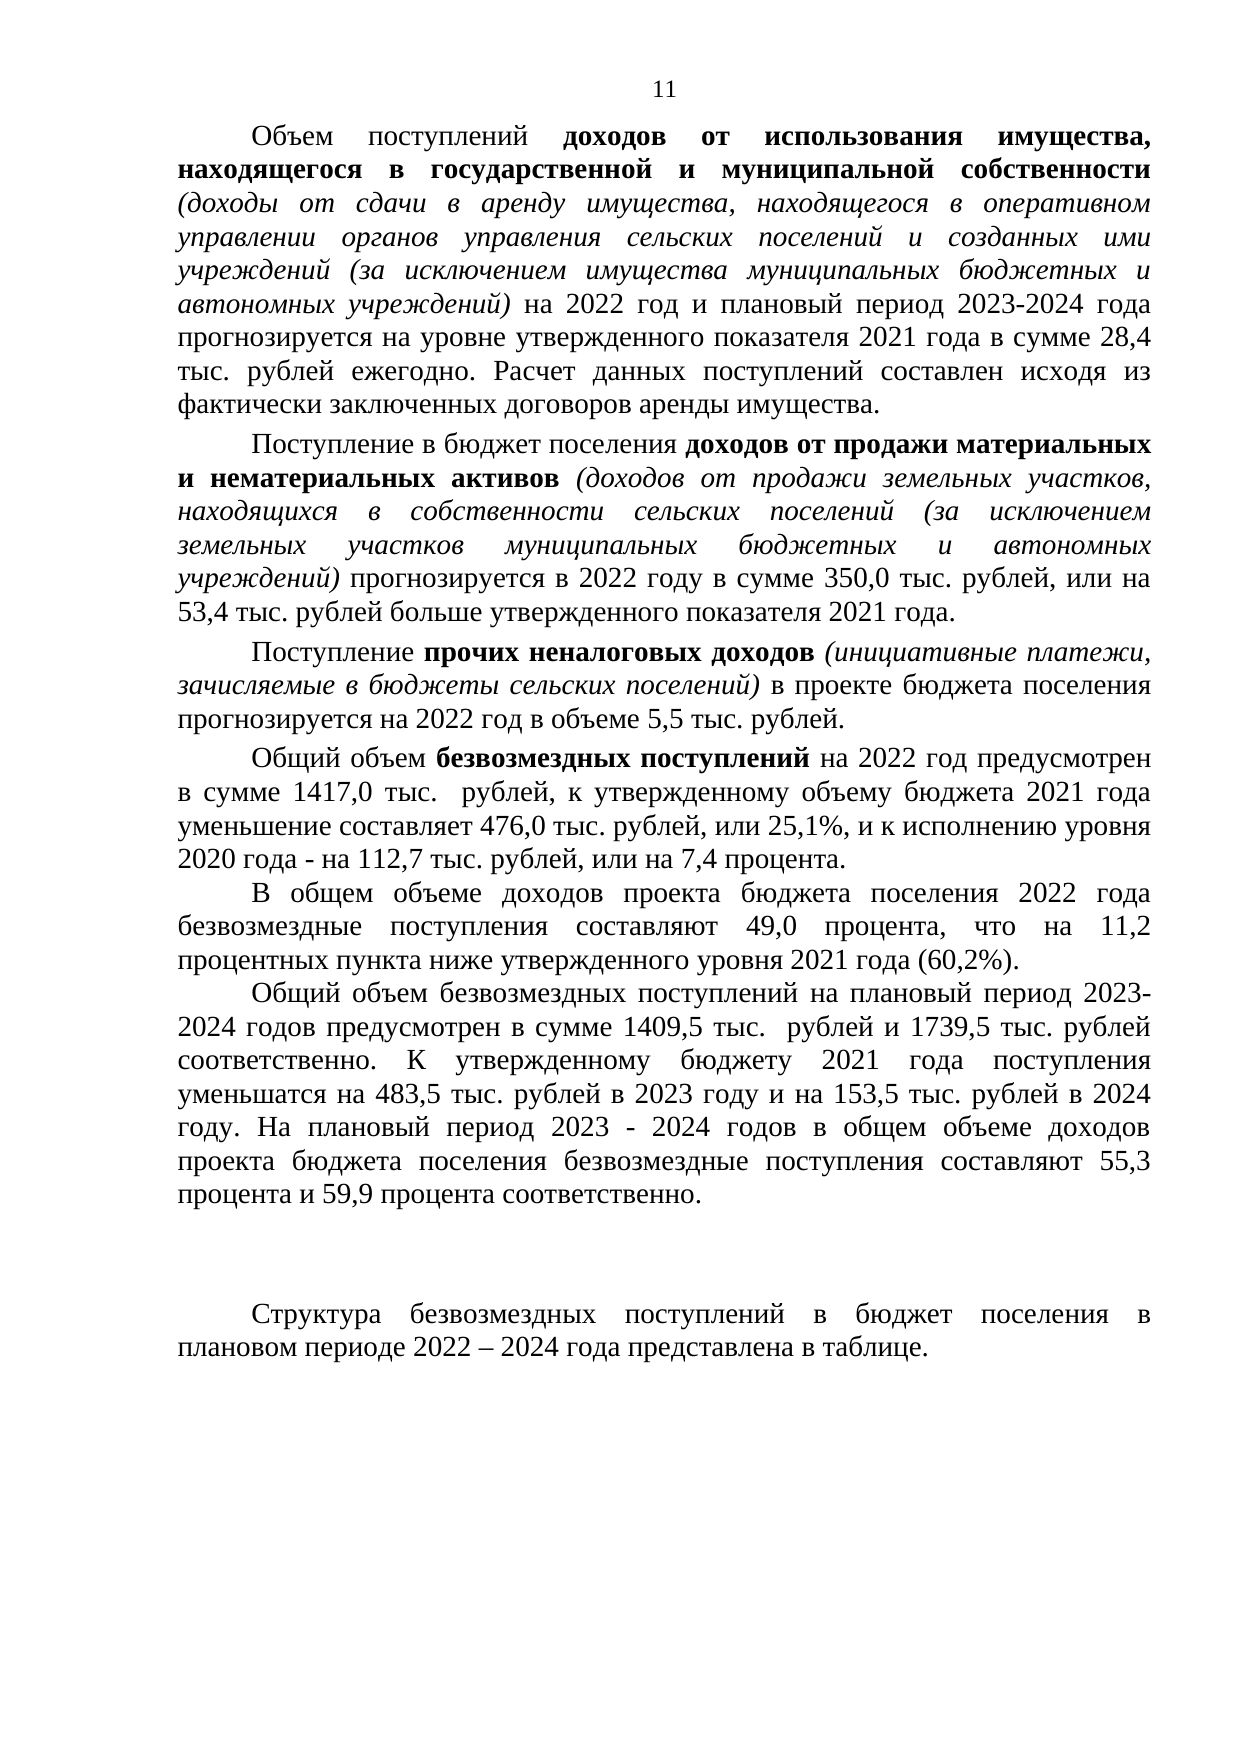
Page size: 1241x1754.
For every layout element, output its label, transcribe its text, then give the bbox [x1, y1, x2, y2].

text Поступление в бюджет поселения доходов от продажи материальных и нематериальных активов (доходов от продажи земельных участков, находящихся в собственности сельских поселений (за исключением земельных участков муниципальных бюджетных и автономных учреждений) прогнозируется в 2022 году в сумме 350,0 тыс. рублей, или на 53,4 тыс. рублей больше утвержденного показателя 2021 года. [177, 426, 1152, 627]
text Общий объем безвозмездных поступлений на плановый период 2023- 2024 годов предусмотрен в сумме 1409,5 тыс. рублей и 1739,5 тыс. рублей соответственно. К утвержденному бюджету 2021 года поступления уменьшатся на 483,5 тыс. рублей в 2023 году и на 153,5 тыс. рублей в 2024 году. На плановый период 2023 - 2024 годов в общем объеме доходов проекта бюджета поселения безвозмездные поступления составляют 55,3 процента и 59,9 процента соответственно. [177, 975, 1152, 1210]
text Общий объем безвозмездных поступлений на 2022 год предусмотрен в сумме 1417,0 тыс. рублей, к утвержденному объему бюджета 2021 года уменьшение составляет 476,0 тыс. рублей, или 25,1%, и к исполнению уровня 2020 года - на 112,7 тыс. рублей, или на 7,4 процента. [177, 741, 1152, 875]
text Поступление прочих неналоговых доходов (инициативные платежи, зачисляемые в бюджеты сельских поселений) в проекте бюджета поселения прогнозируется на 2022 год в объеме 5,5 тыс. рублей. [177, 634, 1152, 734]
text Объем поступлений доходов от использования имущества, находящегося в государственной и муниципальной собственности (доходы от сдачи в аренду имущества, находящегося в оперативном управлении органов управления сельских поселений и созданных ими учреждений (за исключением имущества муниципальных бюджетных и автономных учреждений) на 2022 год и плановый период 2023-2024 года прогнозируется на уровне утвержденного показателя 2021 года в сумме 28,4 тыс. рублей ежегодно. Расчет данных поступлений составлен исходя из фактически заключенных договоров аренды имущества. [177, 118, 1152, 420]
text Структура безвозмездных поступлений в бюджет поселения в плановом периоде 2022 – 2024 года представлена в таблице. [177, 1296, 1152, 1363]
text В общем объеме доходов проекта бюджета поселения 2022 года безвозмездные поступления составляют 49,0 процента, что на 11,2 процентных пункта ниже утвержденного уровня 2021 года (60,2%). [177, 875, 1152, 975]
